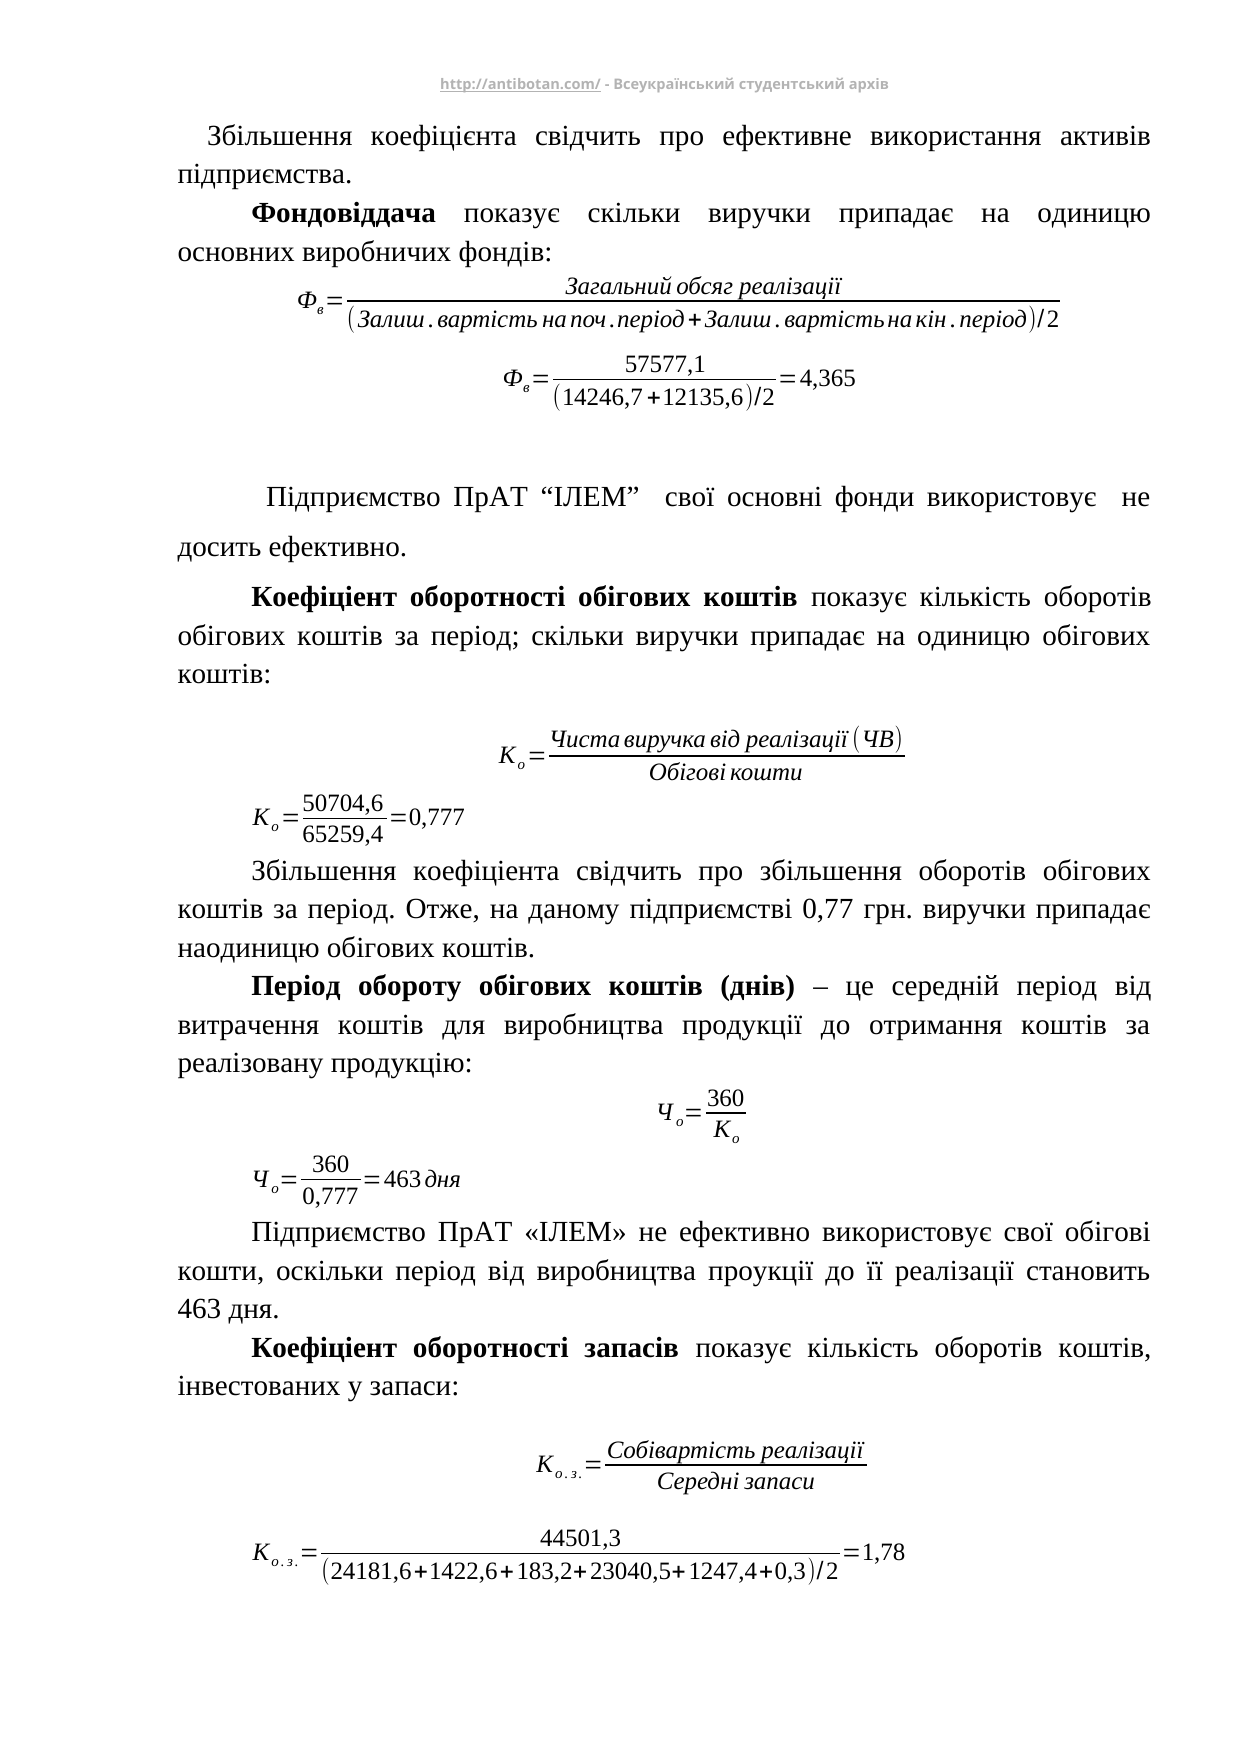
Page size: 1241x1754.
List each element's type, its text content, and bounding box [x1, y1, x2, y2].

text Збільшення коефіцієнта свідчить про ефективне використання активів підприємства. [177, 118, 1152, 190]
text Підприємство ПрАТ “ІЛЕМ” свої основні фонди використовує не досить ефективно. [177, 479, 1152, 562]
text Коефіціент оборотності обігових коштів показує кількість оборотів обігових коштів за період; скільки виручки припадає на одиницю обігових коштів: [177, 579, 1152, 690]
text Період обороту обігових коштів (днів) – це середній період від витрачення коштів для виробництва продукції до отримання коштів за реалізовану продукцію: [177, 968, 1152, 1079]
text Фондовіддача показує скільки виручки припадає на одиницю основних виробничих фондів: [177, 195, 1152, 267]
text Коефіціент оборотності запасів показує кількість оборотів коштів, інвестованих у запаси: [177, 1330, 1152, 1402]
text Збільшення коефіціента свідчить про збільшення оборотів обігових коштів за період. Отже, на даному підприємстві 0,77 грн. виручки припадає наодиницю обігових коштів. [177, 853, 1152, 963]
text Підприємство ПрАТ «ІЛЕМ» не ефективно використовує свої обігові кошти, оскільки період від виробництва проукції до її реалізації становить 463 дня. [177, 1214, 1152, 1325]
